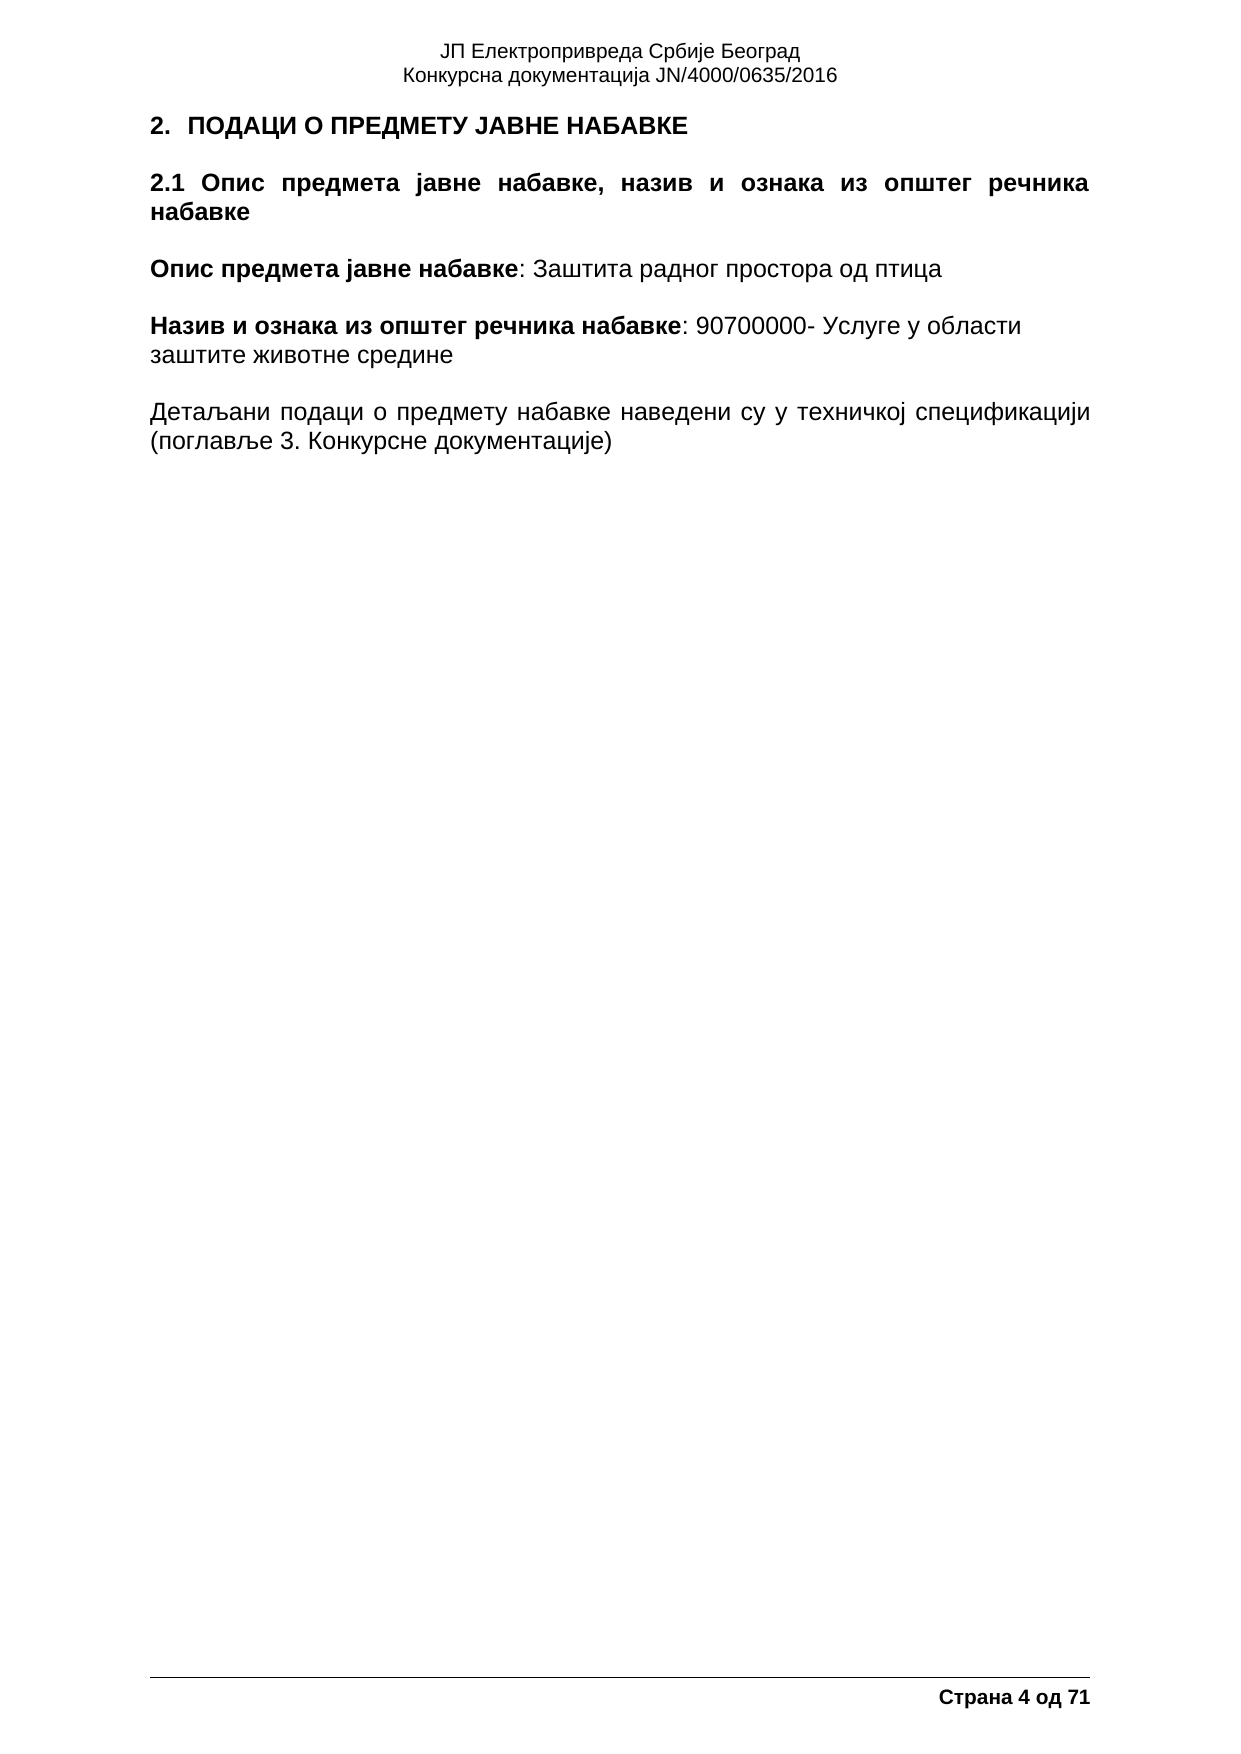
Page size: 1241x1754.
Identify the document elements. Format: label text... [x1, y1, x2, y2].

list Назив и ознака из општег речника набавке: 90700000- Услуге у области [112, 311, 1092, 340]
list заштите животне средине [112, 340, 1092, 369]
list Детаљани подаци о предмету набавке наведени су у техничкој спецификацији (поглавље 3. Конкурсне документације) [150, 397, 1092, 455]
list Опис предмета јавне набавке: Заштита радног простора од птица [150, 254, 1092, 283]
subtitle ПОДАЦИ О ПРЕДМЕТУ ЈАВНЕ НАБАВКЕ [150, 111, 1090, 139]
subtitle 2.1 Опис предмета јавне набавке, назив и ознака из општег речника набавке [150, 168, 1090, 226]
